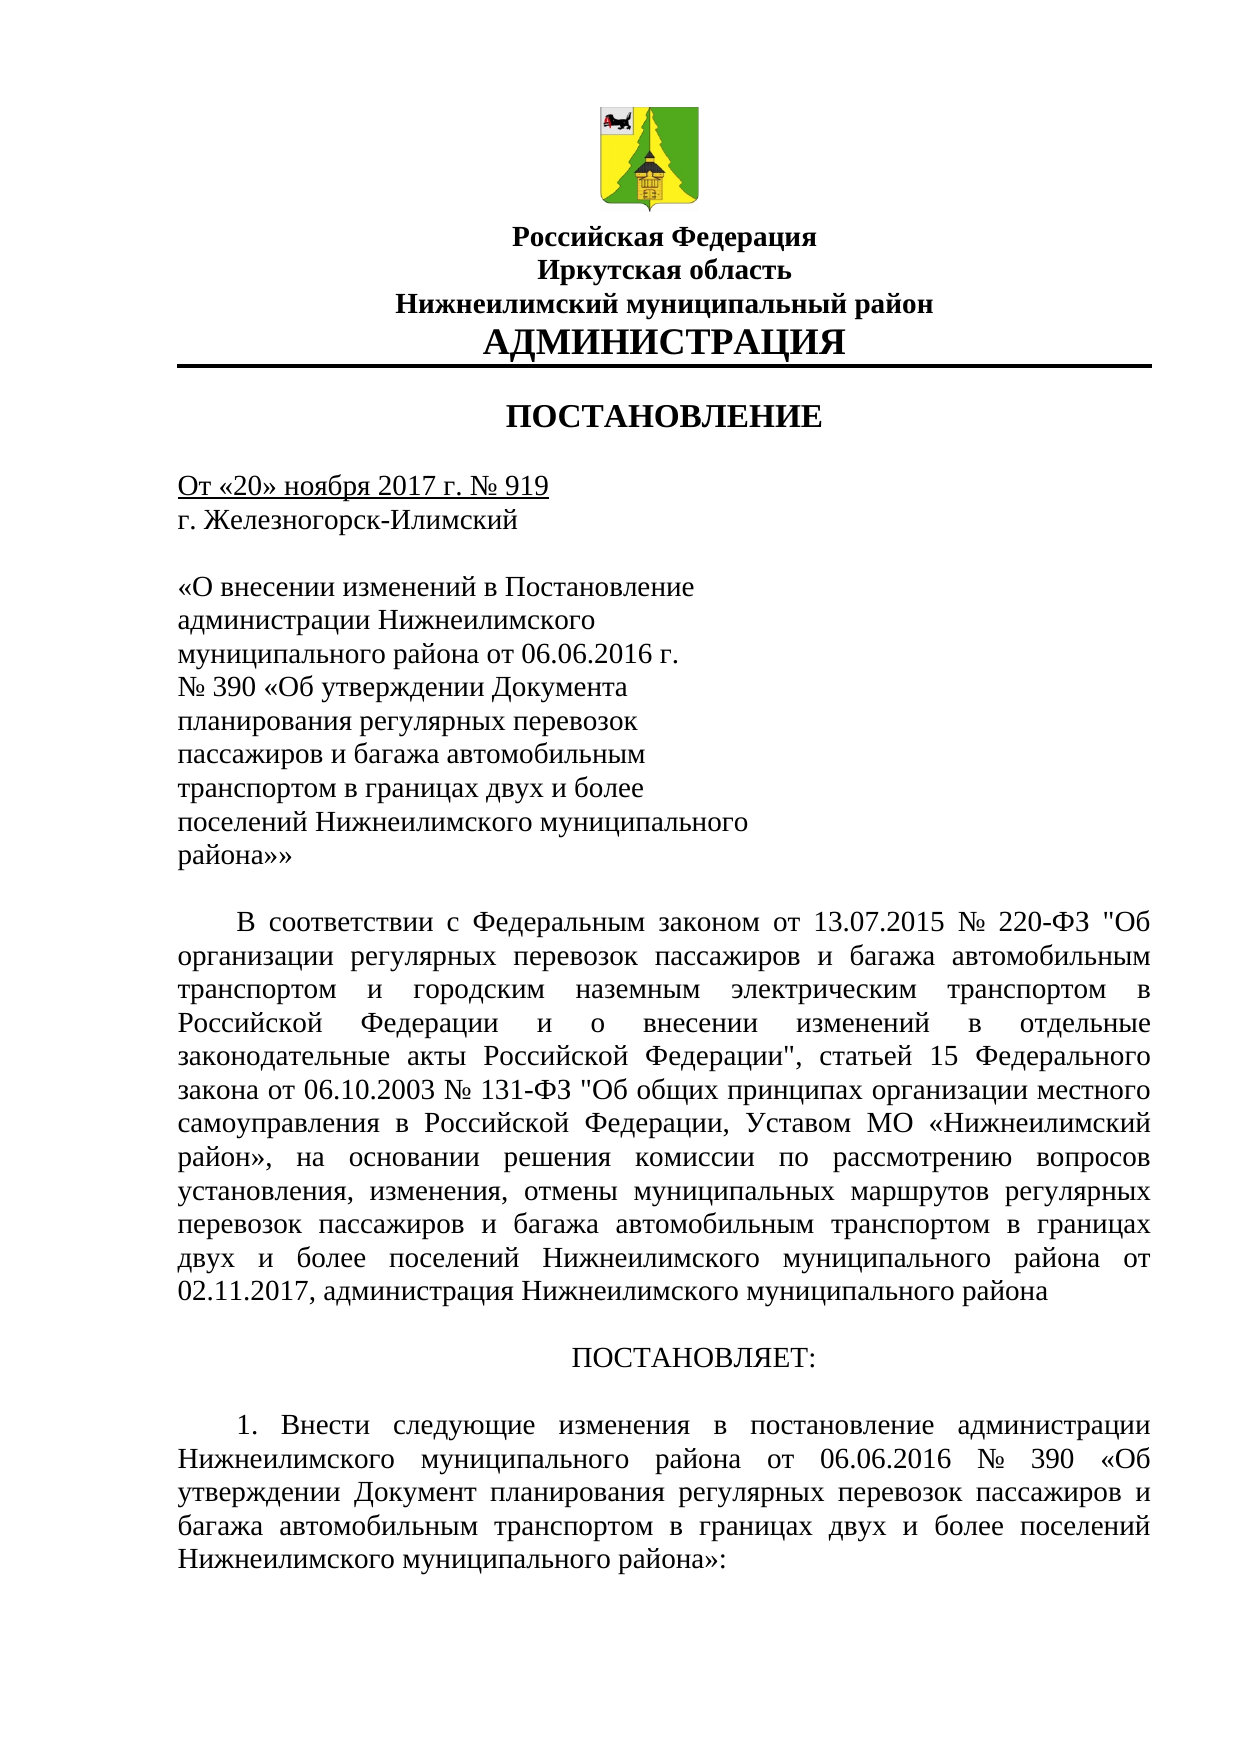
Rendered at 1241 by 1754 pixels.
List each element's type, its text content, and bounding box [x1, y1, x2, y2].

text АДМИНИСТРАЦИЯ [177, 319, 1152, 364]
text г. Железногорск-Илимский [177, 502, 1152, 535]
text От «20» ноября 2017 г. № 919 [177, 468, 1152, 502]
text муниципального района от 06.06.2016 г. [177, 636, 753, 669]
text Нижнеилимский муниципальный район [177, 286, 1152, 319]
text «О внесении изменений в Постановление администрации Нижнеилимского [177, 569, 723, 636]
text ПОСТАНОВЛЕНИЕ [177, 396, 1152, 435]
text ПОСТАНОВЛЯЕТ: [177, 1340, 1152, 1374]
picture [600, 107, 699, 212]
text Российская Федерация [177, 219, 1152, 252]
text № 390 «Об утверждении Документа планирования регулярных перевозок пассажиров и багажа автомобильным транспортом в границах двух и более поселений Нижнеилимского муниципального района»» [177, 669, 753, 871]
text В соответствии с Федеральным законом от 13.07.2015 № 220-ФЗ "Об организации регулярных перевозок пассажиров и багажа автомобильным транспортом и городским наземным электрическим транспортом в Российской Федерации и о внесении изменений в отдельные законодательные акты Российской Федерации", статьей 15 Федерального закона от 06.10.2003 № 131-ФЗ "Об общих принципах организации местного самоуправления в Российской Федерации, Уставом МО «Нижнеилимский район», на основании решения комиссии по рассмотрению вопросов установления, изменения, отмены муниципальных маршрутов регулярных перевозок пассажиров и багажа автомобильным транспортом в границах двух и более поселений Нижнеилимского муниципального района от 02.11.2017, администрация Нижнеилимского муниципального района [177, 904, 1152, 1307]
text Иркутская область [177, 252, 1152, 286]
list Внести следующие изменения в постановление администрации Нижнеилимского муниципального района от 06.06.2016 № 390 «Об утверждении Документ планирования регулярных перевозок пассажиров и багажа автомобильным транспортом в границах двух и более поселений Нижнеилимского муниципального района»: [177, 1407, 1152, 1575]
